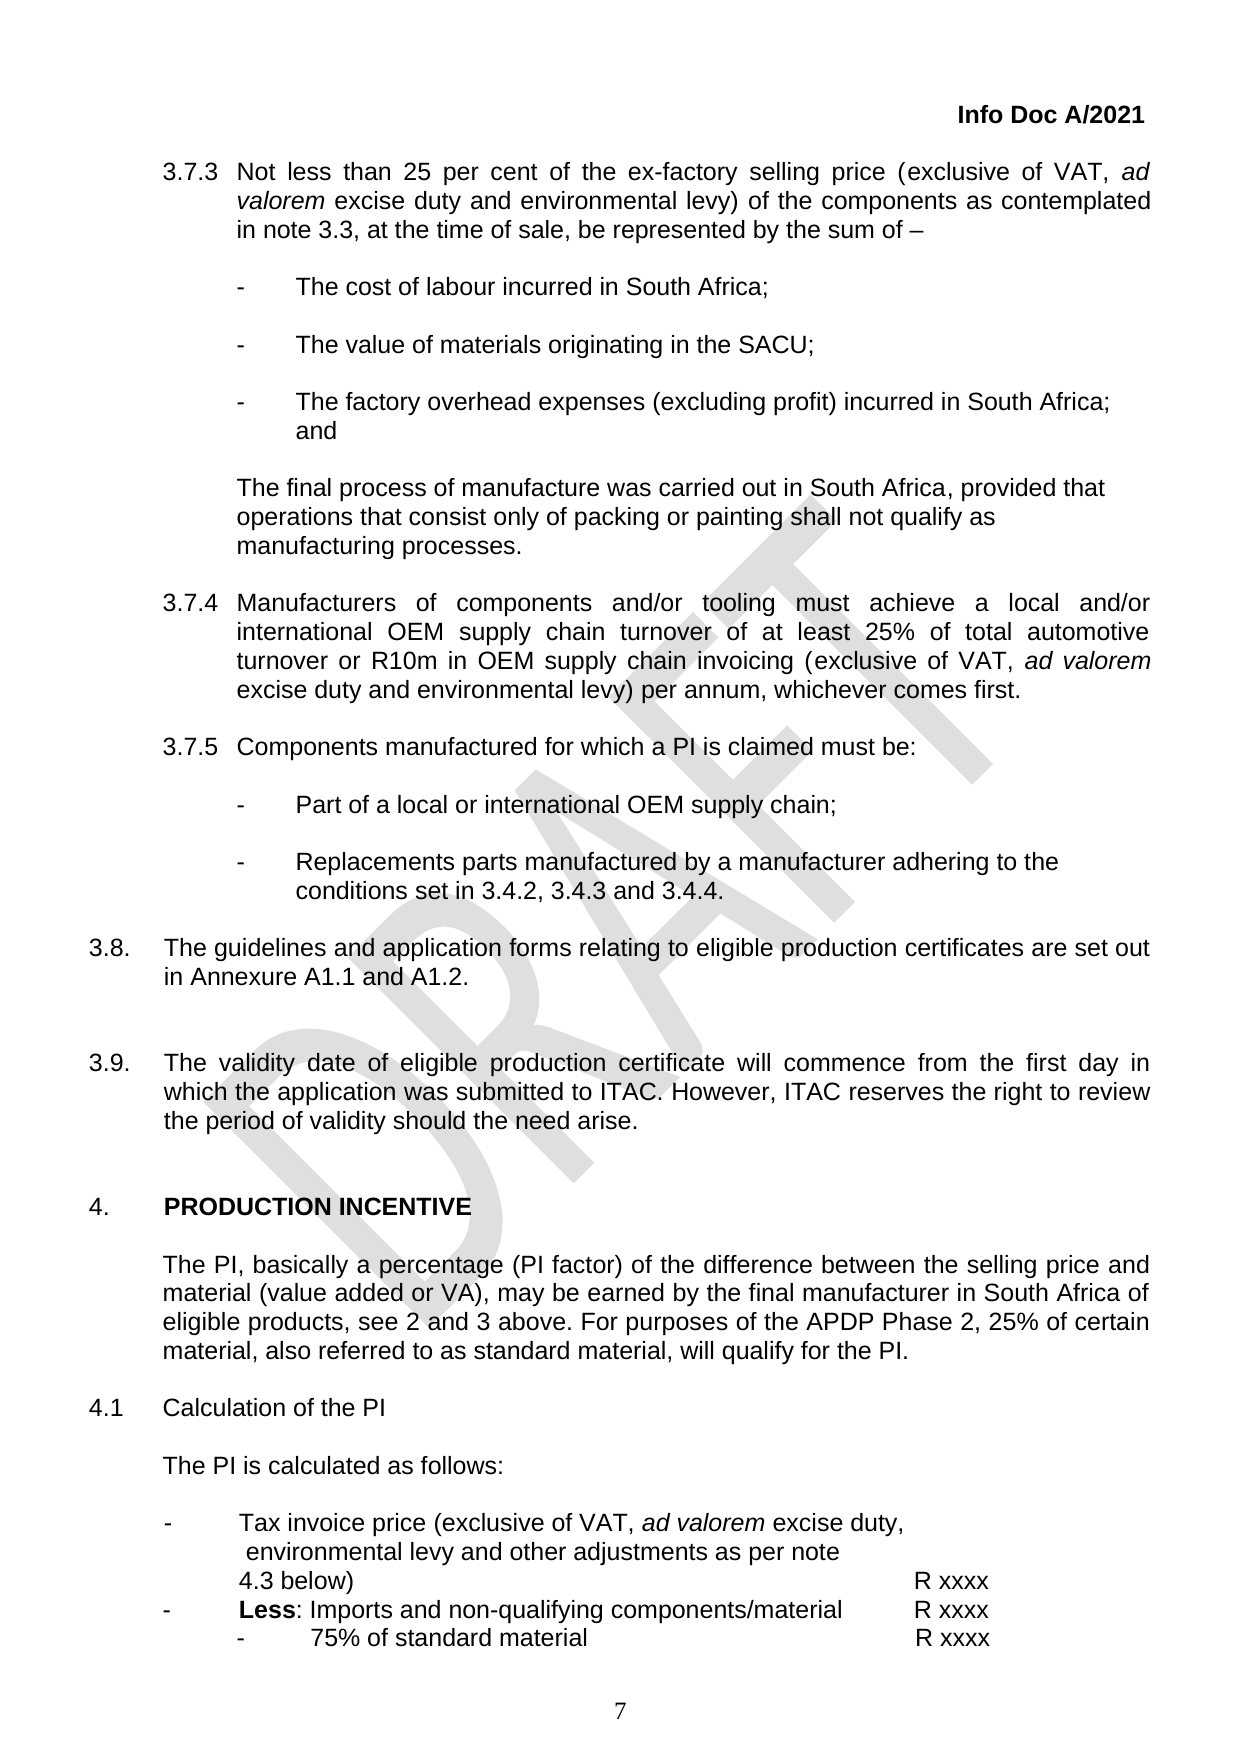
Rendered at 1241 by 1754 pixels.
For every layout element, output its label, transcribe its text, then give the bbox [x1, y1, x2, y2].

list 3.7.4 Manufacturers of components and/or tooling must achieve a local and/or international OEM supply chain turnover of at least 25% of total automotive turnover or R10m in OEM supply chain invoicing (exclusive of VAT, ad valorem excise duty and environmental levy) per annum, whichever comes first. [162, 588, 1152, 703]
list environmental levy and other adjustments as per note [89, 1537, 1152, 1566]
text 4. PRODUCTION INCENTIVE [89, 1192, 1152, 1221]
list The PI is calculated as follows: [89, 1451, 1152, 1480]
text - The value of materials originating in the SACU; [236, 330, 1152, 358]
list - Less: Imports and non-qualifying components/material R xxxx [89, 1595, 1152, 1623]
list - Tax invoice price (exclusive of VAT, ad valorem excise duty, [89, 1508, 1152, 1537]
text - The cost of labour incurred in South Africa; [236, 272, 1152, 301]
list The guidelines and application forms relating to eligible production certificates are set out in Annexure A1.1 and A1.2. [89, 933, 1152, 991]
list - 75% of standard material R xxxx [236, 1623, 1152, 1652]
list The validity date of eligible production certificate will commence from the first day in which the application was submitted to ITAC. However, ITAC reserves the right to review the period of validity should the need arise. [89, 1048, 1152, 1135]
list 4.1 Calculation of the PI [89, 1393, 1152, 1422]
list Replacements parts manufactured by a manufacturer adhering to the conditions set in 3.4.2, 3.4.3 and 3.4.4. [236, 847, 1152, 905]
list 3.7.3 Not less than 25 per cent of the ex-factory selling price (exclusive of VAT, ad valorem excise duty and environmental levy) of the components as contemplated in note 3.3, at the time of sale, be represented by the sum of – [162, 157, 1152, 243]
text - The factory overhead expenses (excluding profit) incurred in South Africa; and [236, 387, 1152, 445]
list The final process of manufacture was carried out in South Africa, provided that operations that consist only of packing or painting shall not qualify as manufacturing processes. [236, 473, 1152, 560]
list Part of a local or international OEM supply chain; [236, 790, 1152, 818]
list 3.7.5 Components manufactured for which a PI is claimed must be: [162, 732, 1152, 761]
list 4.3 below) R xxxx [89, 1566, 1152, 1595]
list The PI, basically a percentage (PI factor) of the difference between the selling price and material (value added or VA), may be earned by the final manufacturer in South Africa of eligible products, see 2 and 3 above. For purposes of the APDP Phase 2, 25% of certain material, also referred to as standard material, will qualify for the PI. [89, 1250, 1152, 1365]
